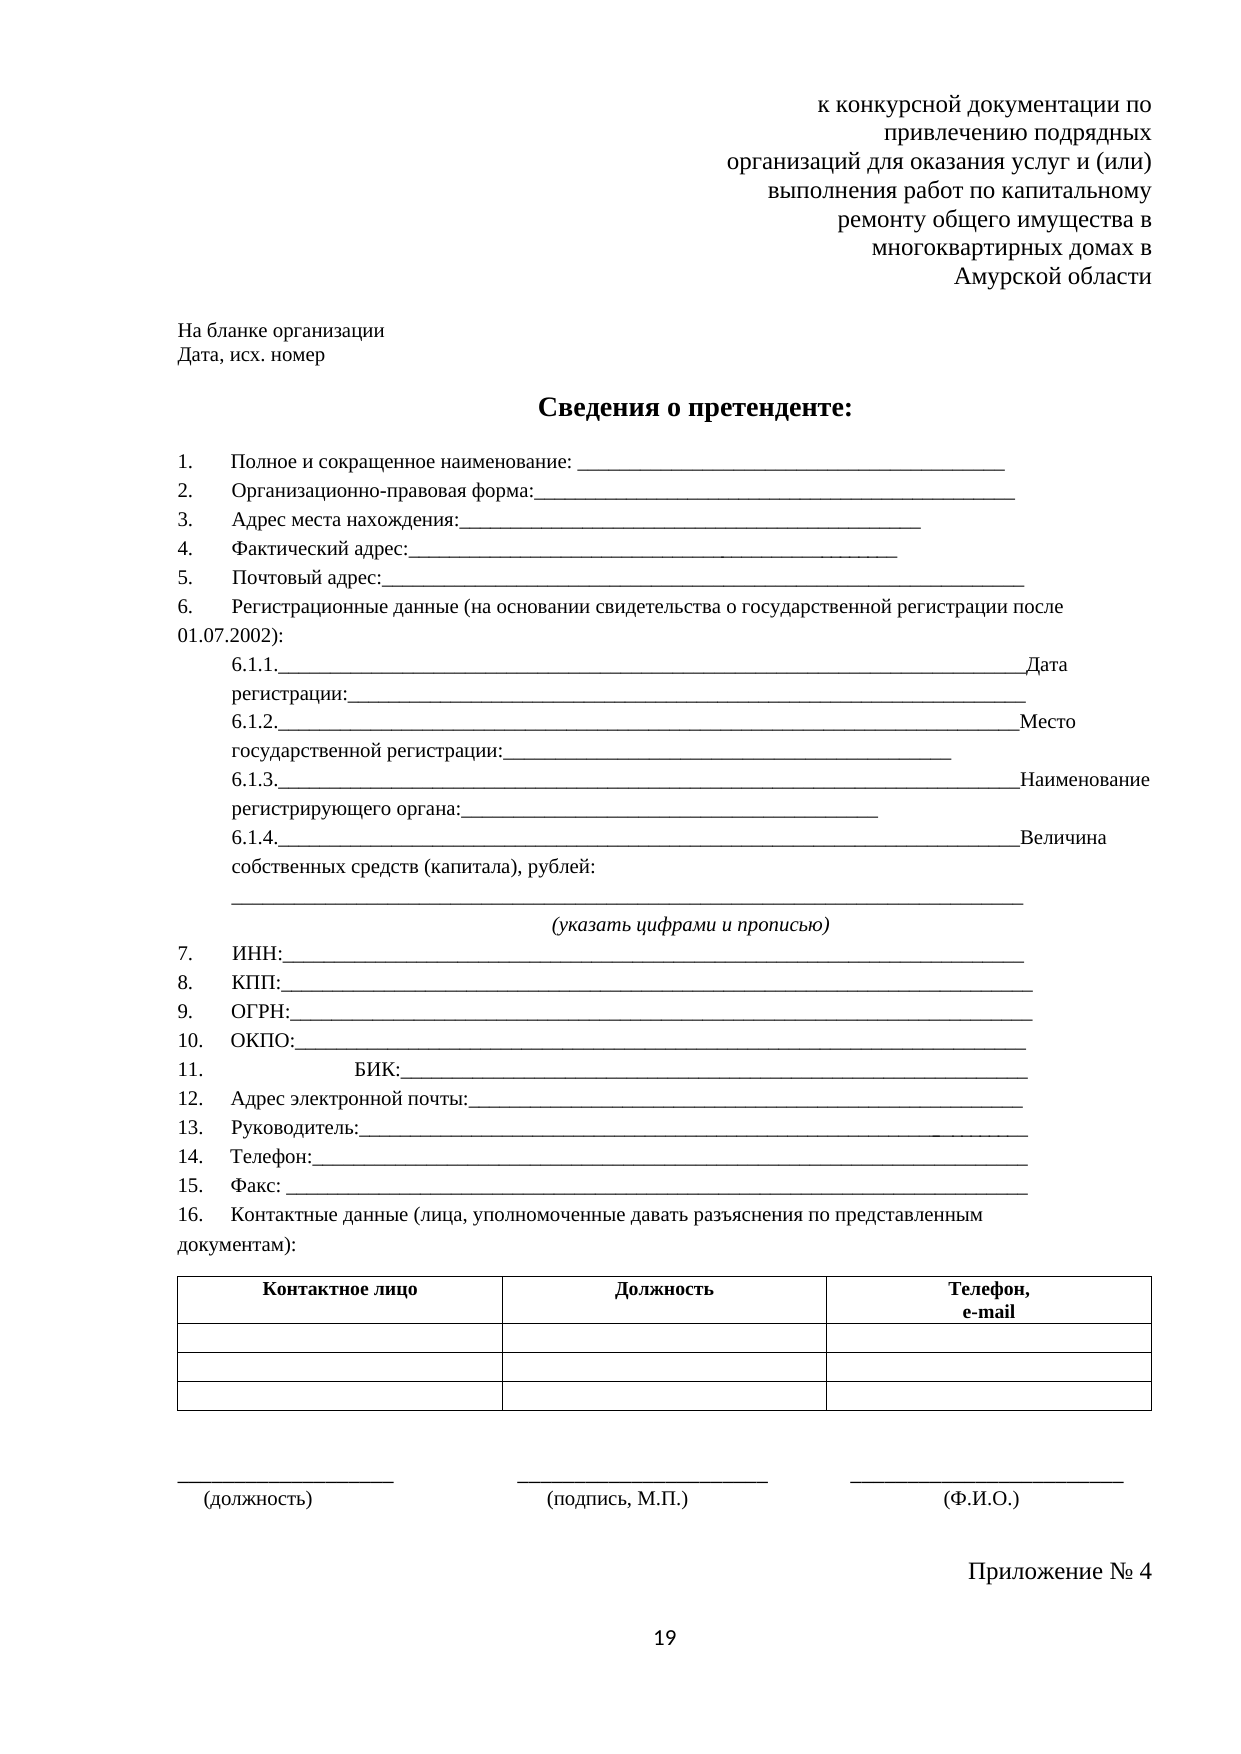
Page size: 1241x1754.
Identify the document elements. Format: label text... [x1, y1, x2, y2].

text ___________________ ______________________ ________________________ [177, 1458, 1152, 1486]
table_cell [503, 1353, 826, 1381]
text (должность) (подпись, М.П.) (Ф.И.О.) [177, 1486, 1152, 1510]
table_header Должность [503, 1277, 826, 1323]
table_cell [503, 1324, 826, 1352]
list Адрес электронной почты: [177, 1082, 1152, 1111]
list КПП: [177, 966, 1152, 995]
list Регистрационные данные (на основании свидетельства о государственной регистрации после 01.07.2002): [177, 590, 1152, 648]
text Дата, исх. номер [177, 342, 1152, 366]
list БИК: [177, 1053, 1152, 1082]
list Место государственной регистрации:___________________________________________ [231, 706, 1152, 764]
text многоквартирных домах в [177, 232, 1152, 261]
list Факс: [177, 1169, 1152, 1198]
text Сведения о претенденте: [538, 394, 1152, 422]
table_cell [827, 1382, 1151, 1410]
list ИНН: [177, 937, 1152, 966]
table_cell [827, 1324, 1151, 1352]
list Руководитель: [177, 1111, 1152, 1140]
table_cell [178, 1382, 502, 1410]
list Наименование регистрирующего органа:________________________________________ [231, 764, 1152, 822]
list ОКПО: [177, 1024, 1152, 1053]
text Амурской области [177, 261, 1152, 290]
list ОГРН: [177, 995, 1152, 1024]
list Организационно-правовая форма: [177, 474, 1152, 503]
text На бланке организации [177, 318, 1152, 342]
list Адрес места нахождения: [177, 503, 1152, 532]
list Контактные данные (лица, уполномоченные давать разъяснения по представленным документам): [177, 1198, 1064, 1257]
list Телефон: [177, 1140, 1152, 1169]
list Почтовый адрес: [177, 561, 1152, 590]
list Полное и сокращенное наименование: _________________________________________ [177, 445, 1152, 474]
table_cell [178, 1324, 502, 1352]
text организаций для оказания услуг и (или) [177, 146, 1152, 175]
table_cell [827, 1353, 1151, 1381]
list Величина собственных средств (капитала), рублей: ____________________________________________________________________________ [231, 822, 1152, 908]
text выполнения работ по капитальному [177, 175, 1152, 204]
list Фактический адрес: [177, 532, 1152, 561]
table_cell [178, 1353, 502, 1381]
text (указать цифрами и прописью) [231, 908, 1152, 937]
text ремонту общего имущества в [177, 204, 1152, 232]
list Дата регистрации: [231, 648, 1152, 706]
table_header Контактное лицо [178, 1277, 502, 1323]
text к конкурсной документации по [177, 89, 1152, 117]
table_cell [503, 1382, 826, 1410]
table_header Телефон, e-mail [827, 1277, 1151, 1323]
text привлечению подрядных [177, 117, 1152, 146]
text Приложение № 4 [177, 1556, 1152, 1585]
